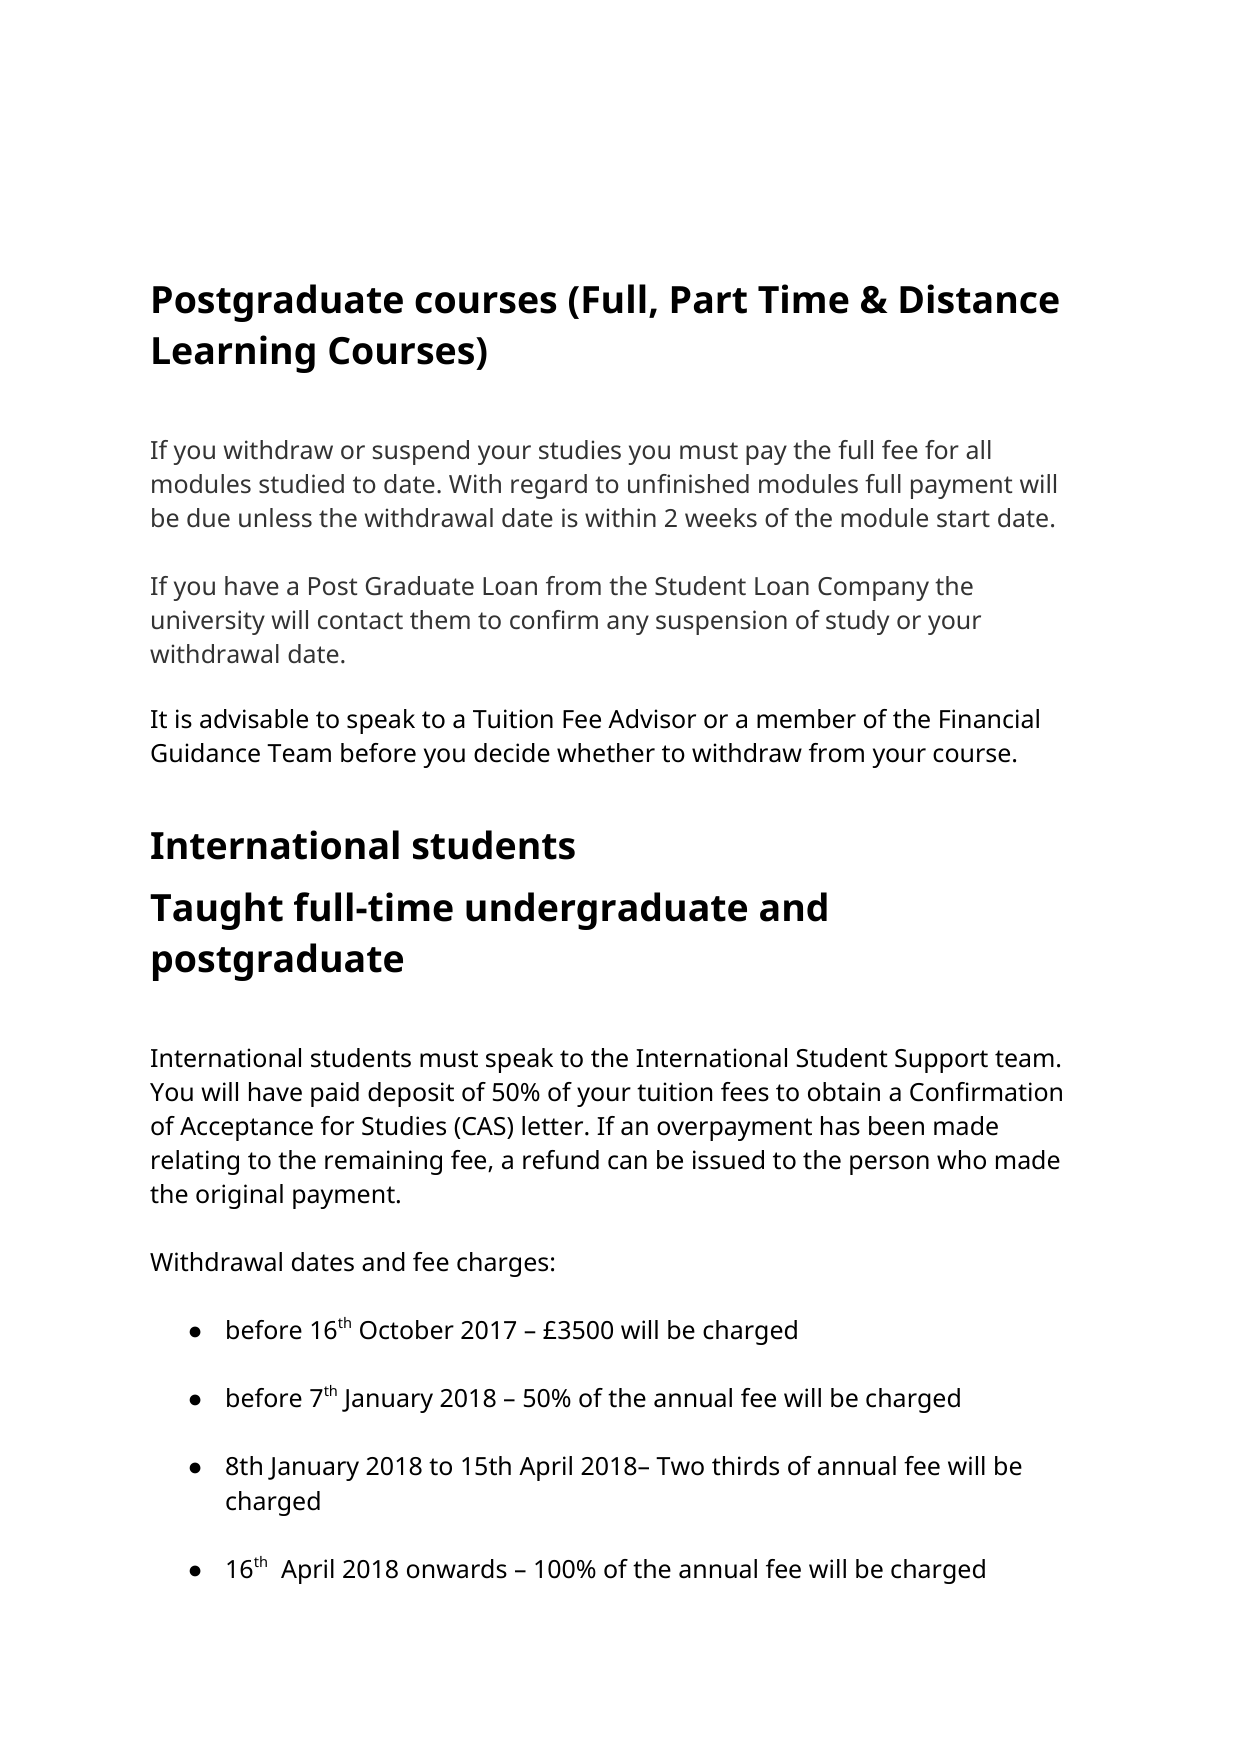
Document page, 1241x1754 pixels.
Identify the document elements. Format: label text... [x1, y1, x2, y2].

subtitle Taught full-time undergraduate and postgraduate [150, 881, 1090, 983]
text If you withdraw or suspend your studies you must pay the full fee for all modules studied to date. With regard to unfinished modules full payment will be due unless the withdrawal date is within 2 weeks of the module start date. [150, 432, 1090, 534]
subtitle International students [150, 819, 1090, 871]
list before 16th October 2017 – £3500 will be charged [187, 1313, 1090, 1347]
text If you have a Post Graduate Loan from the Student Loan Company the university will contact them to confirm any suspension of study or your withdrawal date. [150, 568, 1090, 671]
text Withdrawal dates and fee charges: [150, 1245, 1090, 1279]
list before 7th January 2018 – 50% of the annual fee will be charged [187, 1381, 1090, 1415]
list 8th January 2018 to 15th April 2018– Two thirds of annual fee will be charged [187, 1449, 1090, 1517]
list 16th April 2018 onwards – 100% of the annual fee will be charged [187, 1551, 1090, 1585]
text It is advisable to speak to a Tuition Fee Advisor or a member of the Financial Guidance Team before you decide whether to withdraw from your course. [150, 701, 1090, 769]
subtitle Postgraduate courses (Full, Part Time & Distance Learning Courses) [150, 273, 1090, 375]
text International students must speak to the International Student Support team. You will have paid deposit of 50% of your tuition fees to obtain a Confirmation of Acceptance for Studies (CAS) letter. If an overpayment has been made relating to the remaining fee, a refund can be issued to the person who made the original payment. [150, 1040, 1090, 1211]
